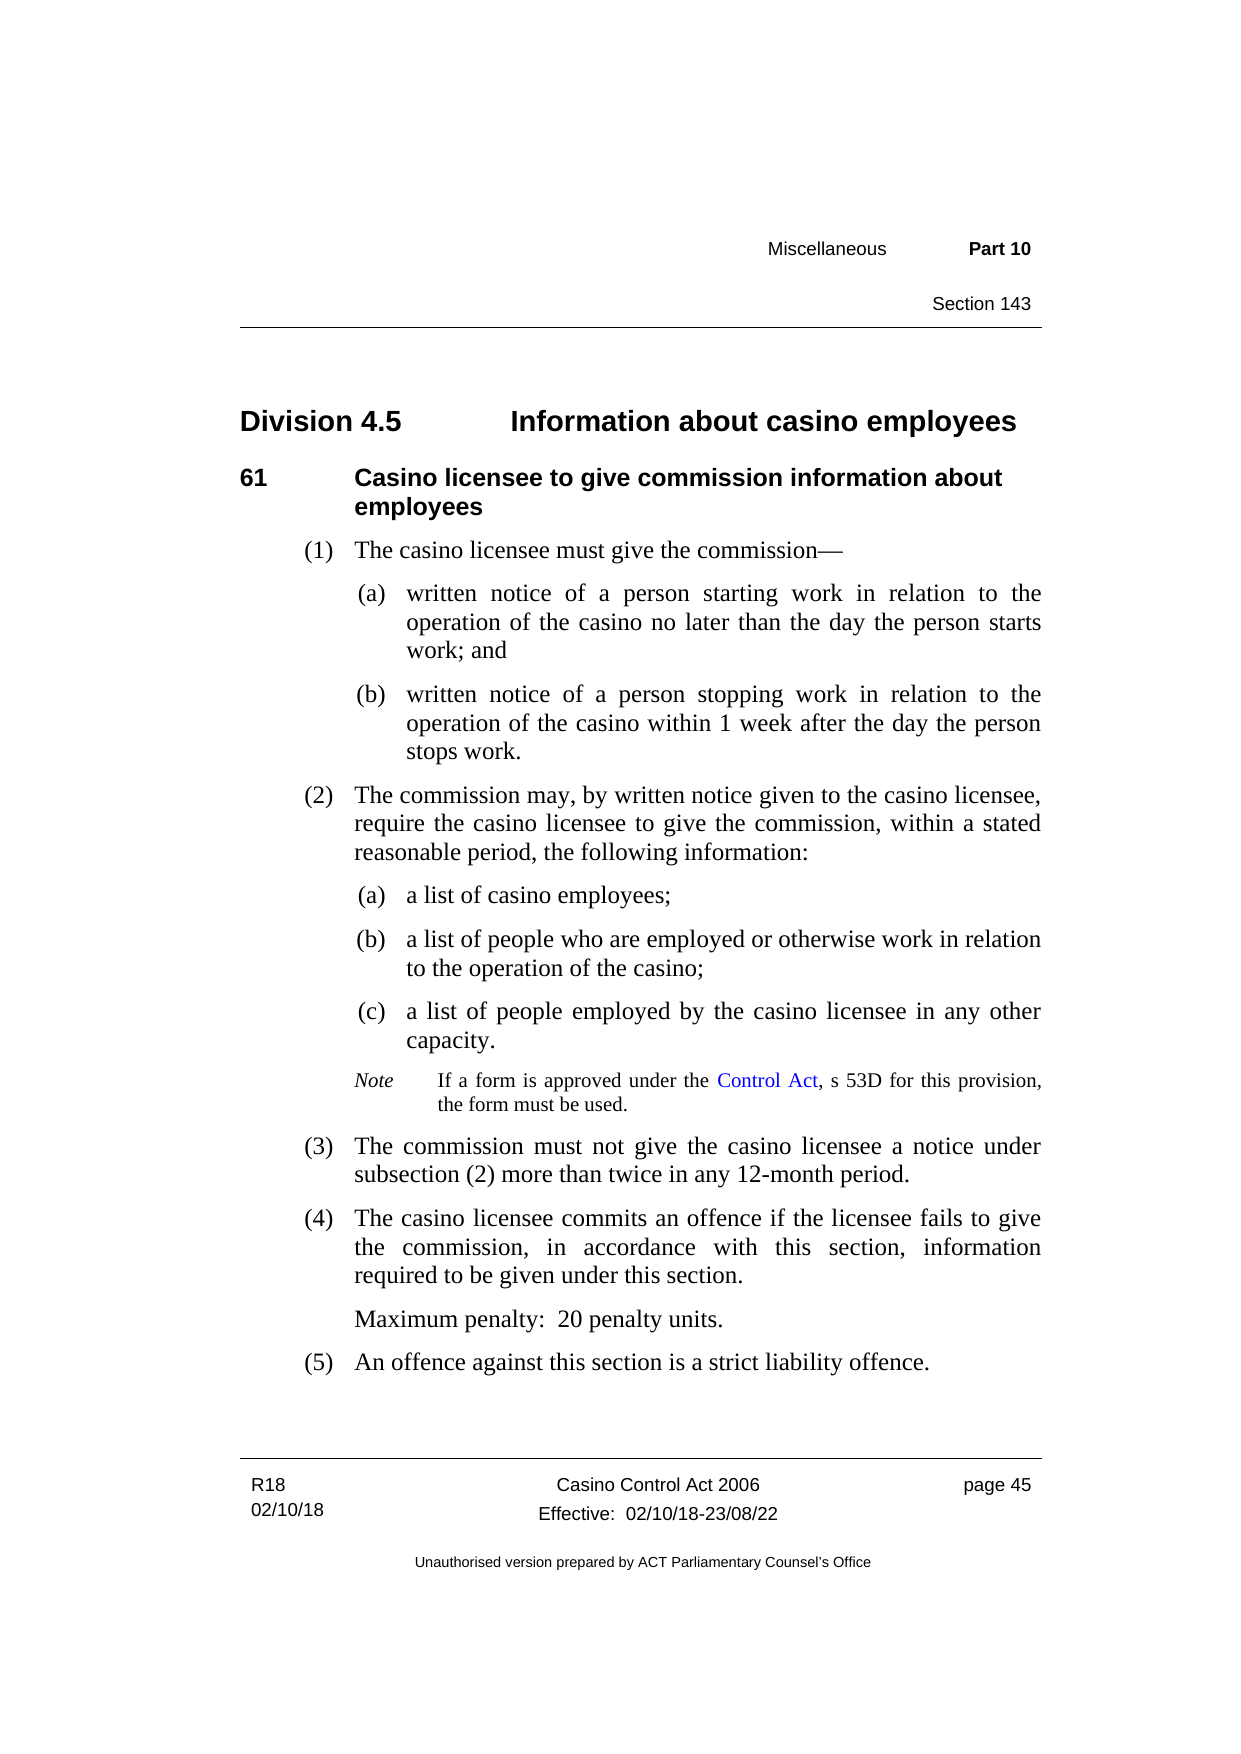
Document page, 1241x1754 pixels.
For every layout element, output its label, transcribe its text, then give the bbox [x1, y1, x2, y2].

text Maximum penalty: 20 penalty units. [354, 1304, 1042, 1332]
text (4) The casino licensee commits an offence if the licensee fails to give the commission, in accordance with this section, information required to be given under this section. [239, 1203, 1042, 1289]
text (1) The casino licensee must give the commission— [239, 535, 1042, 563]
text Note If a form is approved under the Control Act, s 53D for this provision, the form must be used. [354, 1068, 1042, 1116]
text (a) a list of casino employees; [239, 881, 1042, 909]
text (3) The commission must not give the casino licensee a notice under subsection (2) more than twice in any 12-month period. [239, 1131, 1042, 1188]
text Division 4.5 Information about casino employees [239, 404, 1042, 438]
text (2) The commission may, by written notice given to the casino licensee, require the casino licensee to give the commission, within a stated reasonable period, the following information: [239, 780, 1042, 866]
text 61 Casino licensee to give commission information about employees [239, 463, 1042, 520]
text (b) a list of people who are employed or otherwise work in relation to the operation of the casino; [239, 924, 1042, 981]
text (a) written notice of a person starting work in relation to the operation of the casino no later than the day the person starts work; and [239, 578, 1042, 664]
text (5) An offence against this section is a strict liability offence. [239, 1347, 1042, 1376]
text (b) written notice of a person stopping work in relation to the operation of the casino within 1 week after the day the person stops work. [239, 679, 1042, 765]
text (c) a list of people employed by the casino licensee in any other capacity. [239, 996, 1042, 1053]
